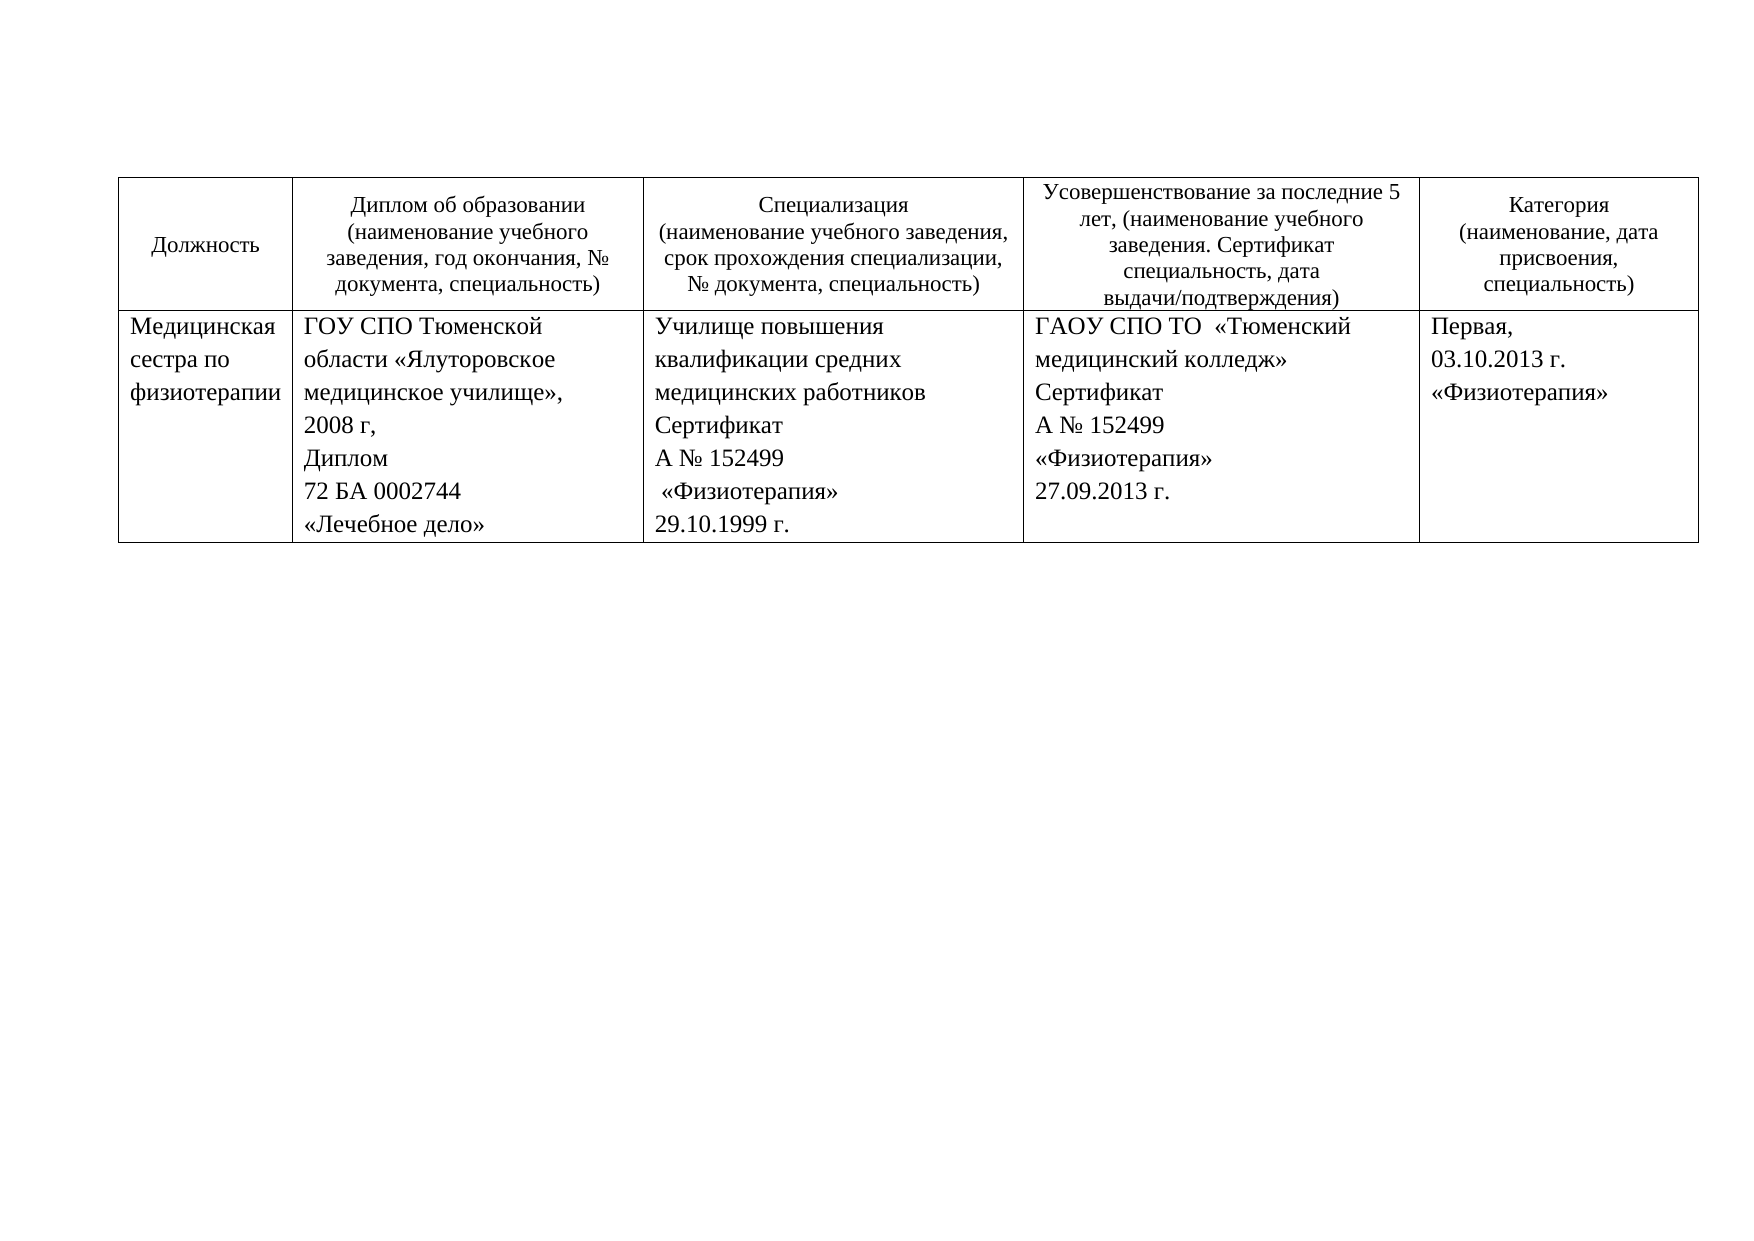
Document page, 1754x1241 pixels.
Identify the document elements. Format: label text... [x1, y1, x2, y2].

table_cell Училище повышения квалификации средних медицинских работников Сертификат А № 152499 «Физиотерапия» 29.10.1999 г. [644, 311, 1023, 542]
table_cell Медицинская сестра по физиотерапии [119, 311, 292, 542]
table_header Усовершенствование за последние 5 лет, (наименование учебного заведения. Сертификат специальность, дата выдачи/подтверждения) [1024, 178, 1419, 310]
table_header Категория (наименование, дата присвоения, специальность) [1420, 178, 1698, 310]
table_header Должность [119, 178, 292, 310]
table_cell ГОУ СПО Тюменской области «Ялуторовское медицинское училище», 2008 г, Диплом 72 БА 0002744 «Лечебное дело» [293, 311, 643, 542]
table_header Диплом об образовании (наименование учебного заведения, год окончания, № документа, специальность) [293, 178, 643, 310]
table_cell Первая, 03.10.2013 г. «Физиотерапия» [1420, 311, 1698, 542]
table_cell ГАОУ СПО ТО «Тюменский медицинский колледж» Сертификат А № 152499 «Физиотерапия» 27.09.2013 г. [1024, 311, 1419, 542]
table_header Специализация (наименование учебного заведения, срок прохождения специализации, № документа, специальность) [644, 178, 1023, 310]
